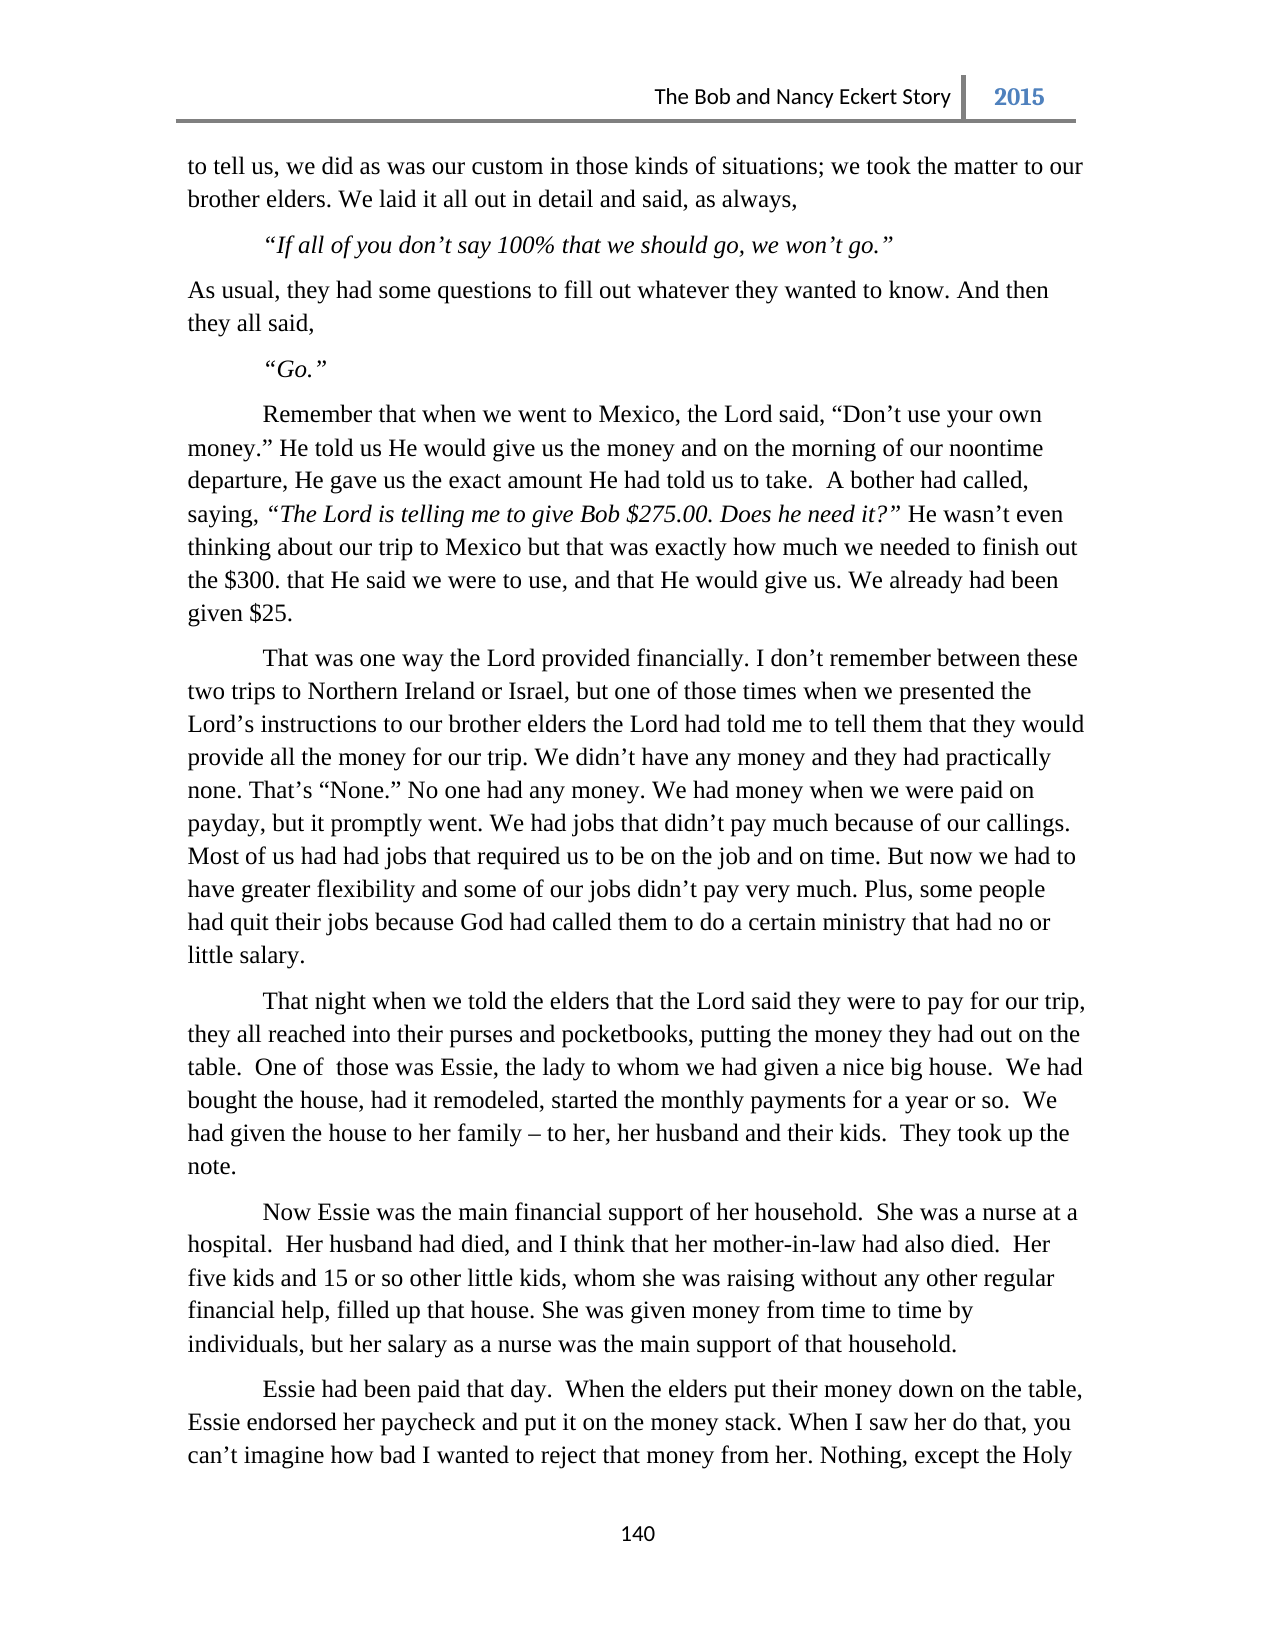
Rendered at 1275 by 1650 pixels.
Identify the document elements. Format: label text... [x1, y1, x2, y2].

text Remember that when we went to Mexico, the Lord said, “Don’t use your own money.” He told us He would give us the money and on the morning of our noontime departure, He gave us the exact amount He had told us to take. A bother had called, saying, “The Lord is telling me to give Bob $275.00. Does he need it?” He wasn’t even thinking about our trip to Mexico but that was exactly how much we needed to finish out the $300. that He said we were to use, and that He would give us. We already had been given $25. [187, 399, 1087, 626]
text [187, 151, 1087, 213]
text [187, 1374, 1087, 1469]
text That night when we told the elders that the Lord said they were to pay for our trip, they all reached into their purses and pocketbooks, putting the money they had out on the table. One of those was Essie, the lady to whom we had given a nice big house. We had bought the house, had it remodeled, started the monthly payments for a year or so. We had given the house to her family – to her, her husband and their kids. They took up the note. [187, 986, 1087, 1180]
text “Go.” [187, 354, 1087, 383]
text Now Essie was the main financial support of her household. She was a nurse at a hospital. Her husband had died, and I think that her mother-in-law had also died. Her five kids and 15 or so other little kids, whom she was raising without any other regular financial help, filled up that house. She was given money from time to time by individuals, but her salary as a nurse was the main support of that household. [187, 1197, 1087, 1357]
text As usual, they had some questions to fill out whatever they wanted to know. And then they all said, [187, 276, 1087, 337]
text “If all of you don’t say 100% that we should go, we won’t go.” [187, 230, 1087, 259]
text That was one way the Lord provided financially. I don’t remember between these two trips to Northern Ireland or Israel, but one of those times when we presented the Lord’s instructions to our brother elders the Lord had told me to tell them that they would provide all the money for our trip. We didn’t have any money and they had practically none. That’s “None.” No one had any money. We had money when we were paid on payday, but it promptly went. We had jobs that didn’t pay much because of our callings. Most of us had had jobs that required us to be on the job and on time. But now we had to have greater flexibility and some of our jobs didn’t pay very much. Plus, some people had quit their jobs because God had called them to do a certain ministry that had no or little salary. [187, 643, 1087, 969]
